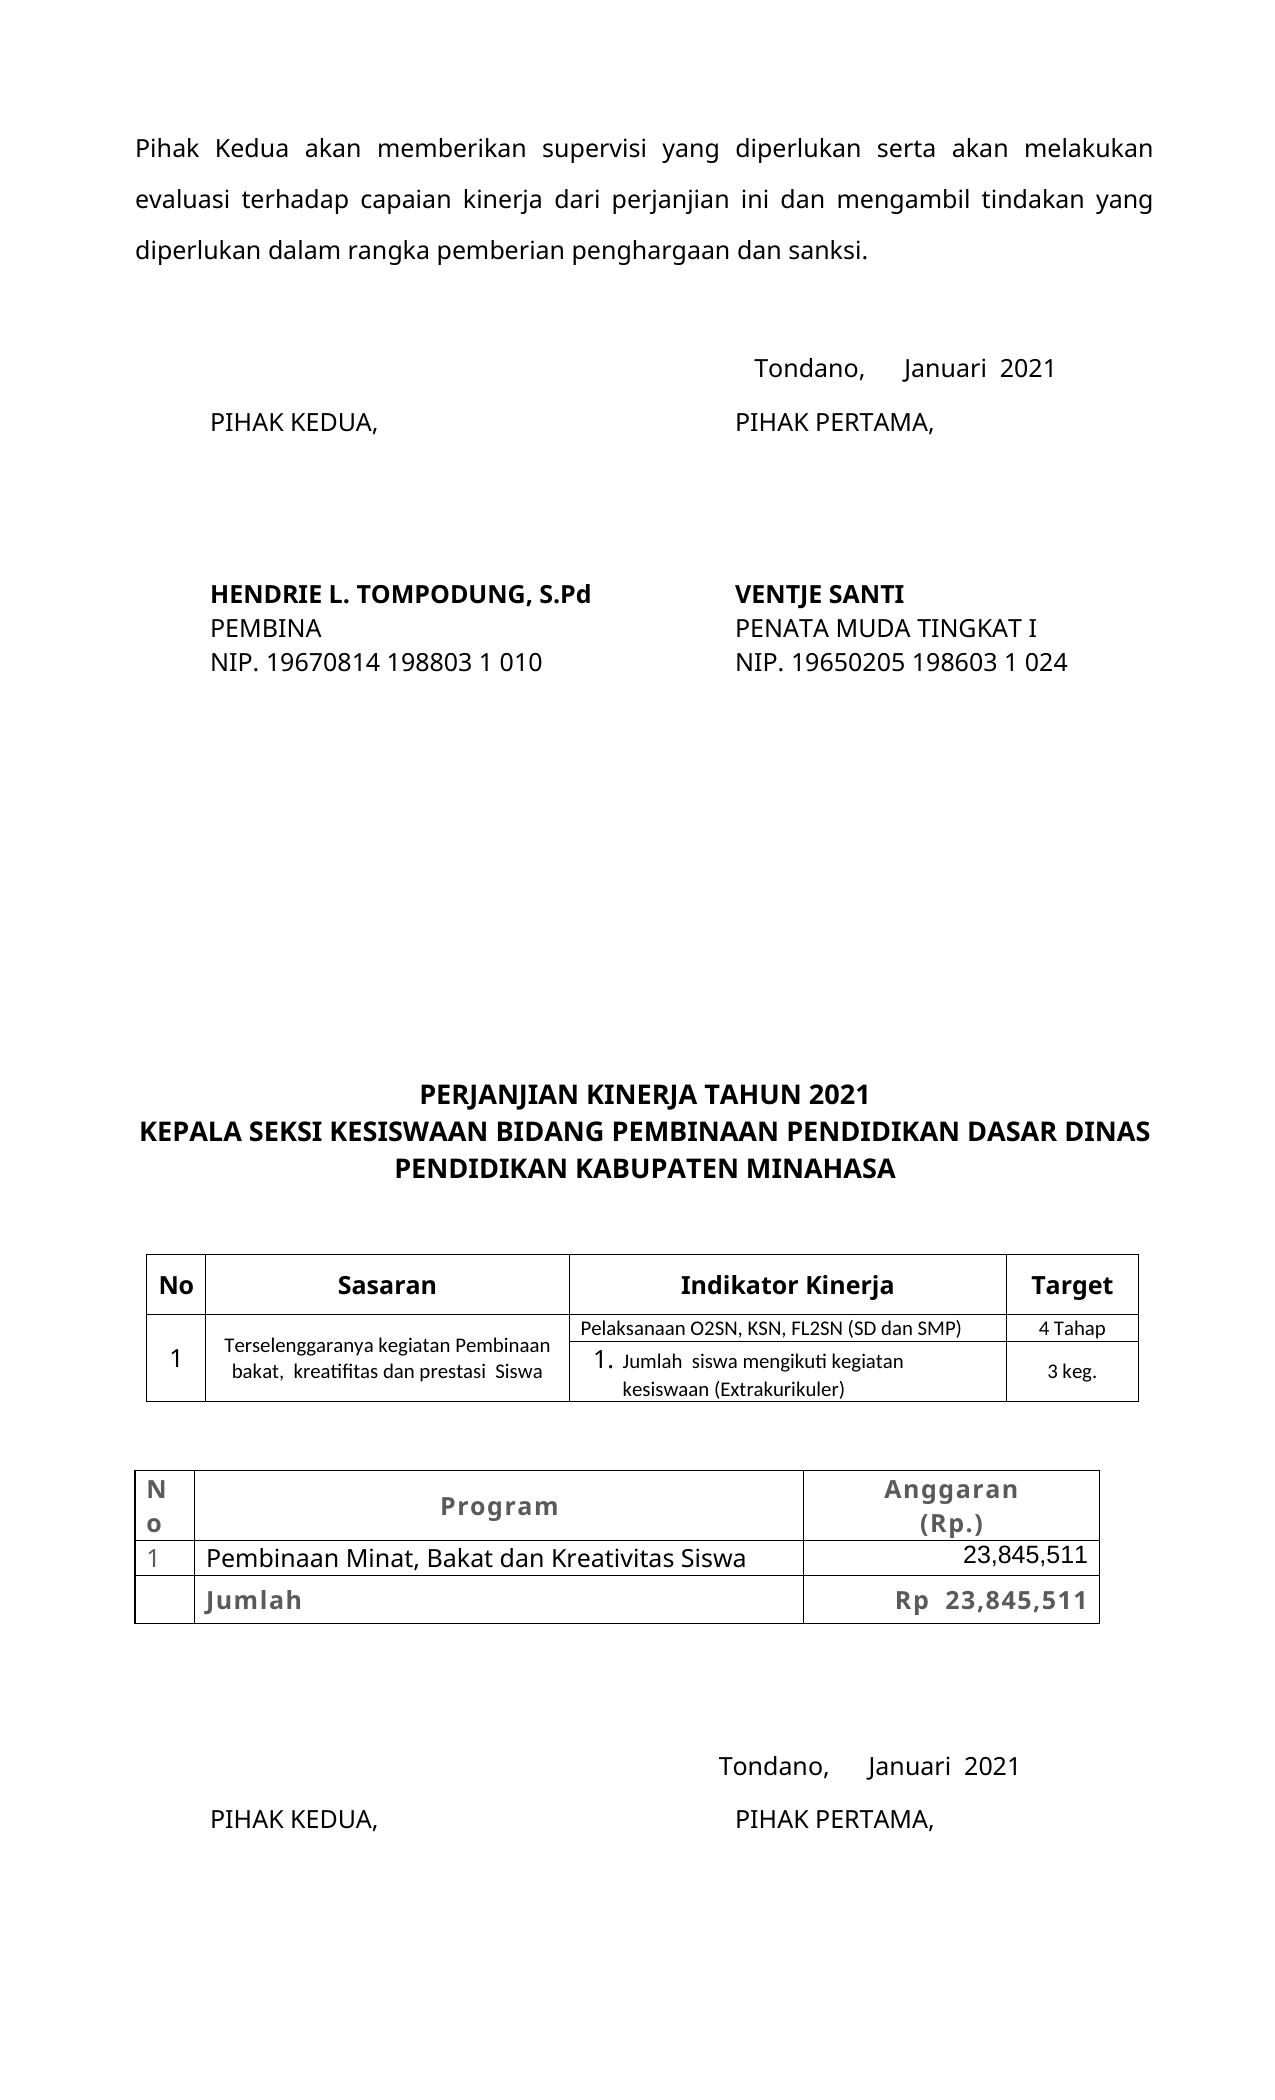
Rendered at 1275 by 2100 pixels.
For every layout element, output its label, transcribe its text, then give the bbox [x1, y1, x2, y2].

table_cell 23,845,511 [804, 1541, 1099, 1574]
text PIHAK KEDUA, PIHAK PERTAMA, [135, 1802, 1155, 1836]
table_cell 4 Tahap [1007, 1315, 1138, 1341]
table_cell Rp 23,845,511 [804, 1576, 1099, 1623]
table_header Sasaran [206, 1255, 569, 1314]
table_header No [147, 1255, 205, 1314]
table_header Target [1007, 1255, 1138, 1314]
table_cell 1 [147, 1315, 205, 1401]
table_header No [136, 1471, 194, 1539]
table_header Indikator Kinerja [570, 1255, 1006, 1314]
text KEPALA SEKSI KESISWAAN BIDANG PEMBINAAN PENDIDIKAN DASAR DINAS PENDIDIKAN KABUPATEN MINAHASA [135, 1112, 1155, 1186]
text Tondano, Januari 2021 [585, 1748, 1155, 1782]
table_header Program [195, 1471, 803, 1539]
text Tondano, Januari 2021 [585, 351, 1155, 385]
text NIP. 19670814 198803 1 010 NIP. 19650205 198603 1 024 [135, 645, 1155, 679]
table_header Anggaran (Rp.) [804, 1471, 1099, 1539]
table_cell Jumlah [195, 1576, 803, 1623]
table_cell Pelaksanaan O2SN, KSN, FL2SN (SD dan SMP) [570, 1315, 1006, 1341]
table_cell Terselenggaranya kegiatan Pembinaan bakat, kreatifitas dan prestasi Siswa [206, 1315, 569, 1401]
table_cell Pembinaan Minat, Bakat dan Kreativitas Siswa [195, 1541, 803, 1574]
table_cell Jumlah siswa mengikuti kegiatan kesiswaan (Extrakurikuler) [570, 1342, 1006, 1401]
table_cell [136, 1576, 194, 1623]
text Pihak Kedua akan memberikan supervisi yang diperlukan serta akan melakukan evaluasi terhadap capaian kinerja dari perjanjian ini dan mengambil tindakan yang diperlukan dalam rangka pemberian penghargaan dan sanksi. [135, 131, 1155, 267]
text PERJANJIAN KINERJA TAHUN 2021 [135, 1075, 1155, 1112]
table_cell 1 [136, 1541, 194, 1574]
text PEMBINA PENATA MUDA TINGKAT I [135, 611, 1155, 645]
text PIHAK KEDUA, PIHAK PERTAMA, [135, 404, 1155, 438]
table_cell 3 keg. [1007, 1342, 1138, 1401]
text HENDRIE L. TOMPODUNG, S.Pd VENTJE SANTI [135, 577, 1155, 611]
